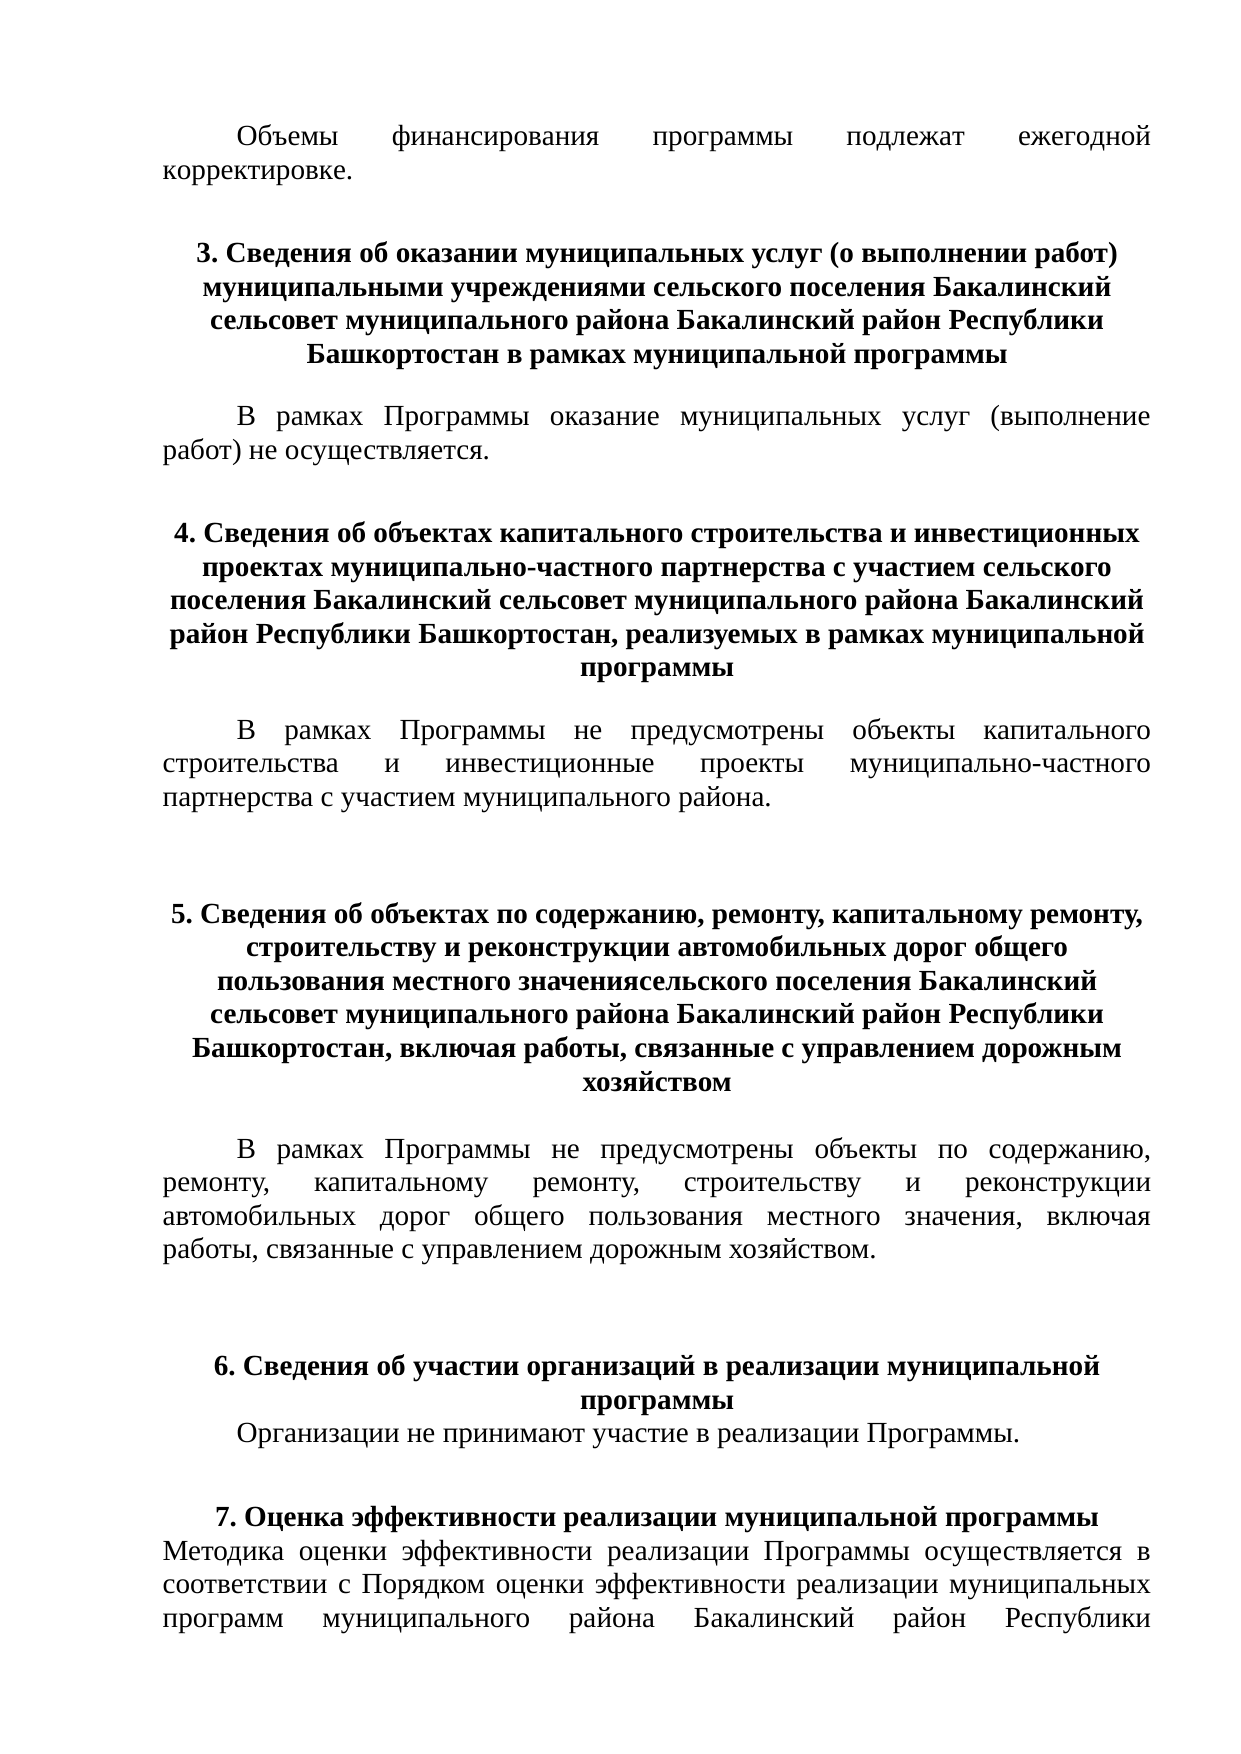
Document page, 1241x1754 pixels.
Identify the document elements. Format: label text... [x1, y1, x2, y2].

subtitle 3. Сведения об оказании муниципальных услуг (о выполнении работ) муниципальными учреждениями сельского поселения Бакалинский сельсовет муниципального района Бакалинский район Республики Башкортостан в рамках муниципальной программы [162, 235, 1152, 369]
subtitle 7. Оценка эффективности реализации муниципальной программы [162, 1499, 1152, 1533]
text В рамках Программы не предусмотрены объекты капитального строительства и инвестиционные проекты муниципально-частного партнерства с участием муниципального района. [162, 712, 1152, 812]
text В рамках Программы не предусмотрены объекты по содержанию, ремонту, капитальному ремонту, строительству и реконструкции автомобильных дорог общего пользования местного значения, включая работы, связанные с управлением дорожным хозяйством. [162, 1131, 1152, 1265]
subtitle 6. Сведения об участии организаций в реализации муниципальной программы [162, 1348, 1152, 1416]
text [162, 1533, 1152, 1633]
text В рамках Программы оказание муниципальных услуг (выполнение работ) не осуществляется. [162, 398, 1152, 465]
text Объемы финансирования программы подлежат ежегодной корректировке. [162, 118, 1152, 185]
subtitle 4. Сведения об объектах капитального строительства и инвестиционных проектах муниципально-частного партнерства с участием сельского поселения Бакалинский сельсовет муниципального района Бакалинский район Республики Башкортостан, реализуемых в рамках муниципальной программы [162, 515, 1152, 683]
text Организации не принимают участие в реализации Программы. [162, 1416, 1152, 1449]
subtitle 5. Сведения об объектах по содержанию, ремонту, капитальному ремонту, строительству и реконструкции автомобильных дорог общего пользования местного значениясельского поселения Бакалинский сельсовет муниципального района Бакалинский район Республики Башкортостан, включая работы, связанные с управлением дорожным хозяйством [162, 896, 1152, 1097]
